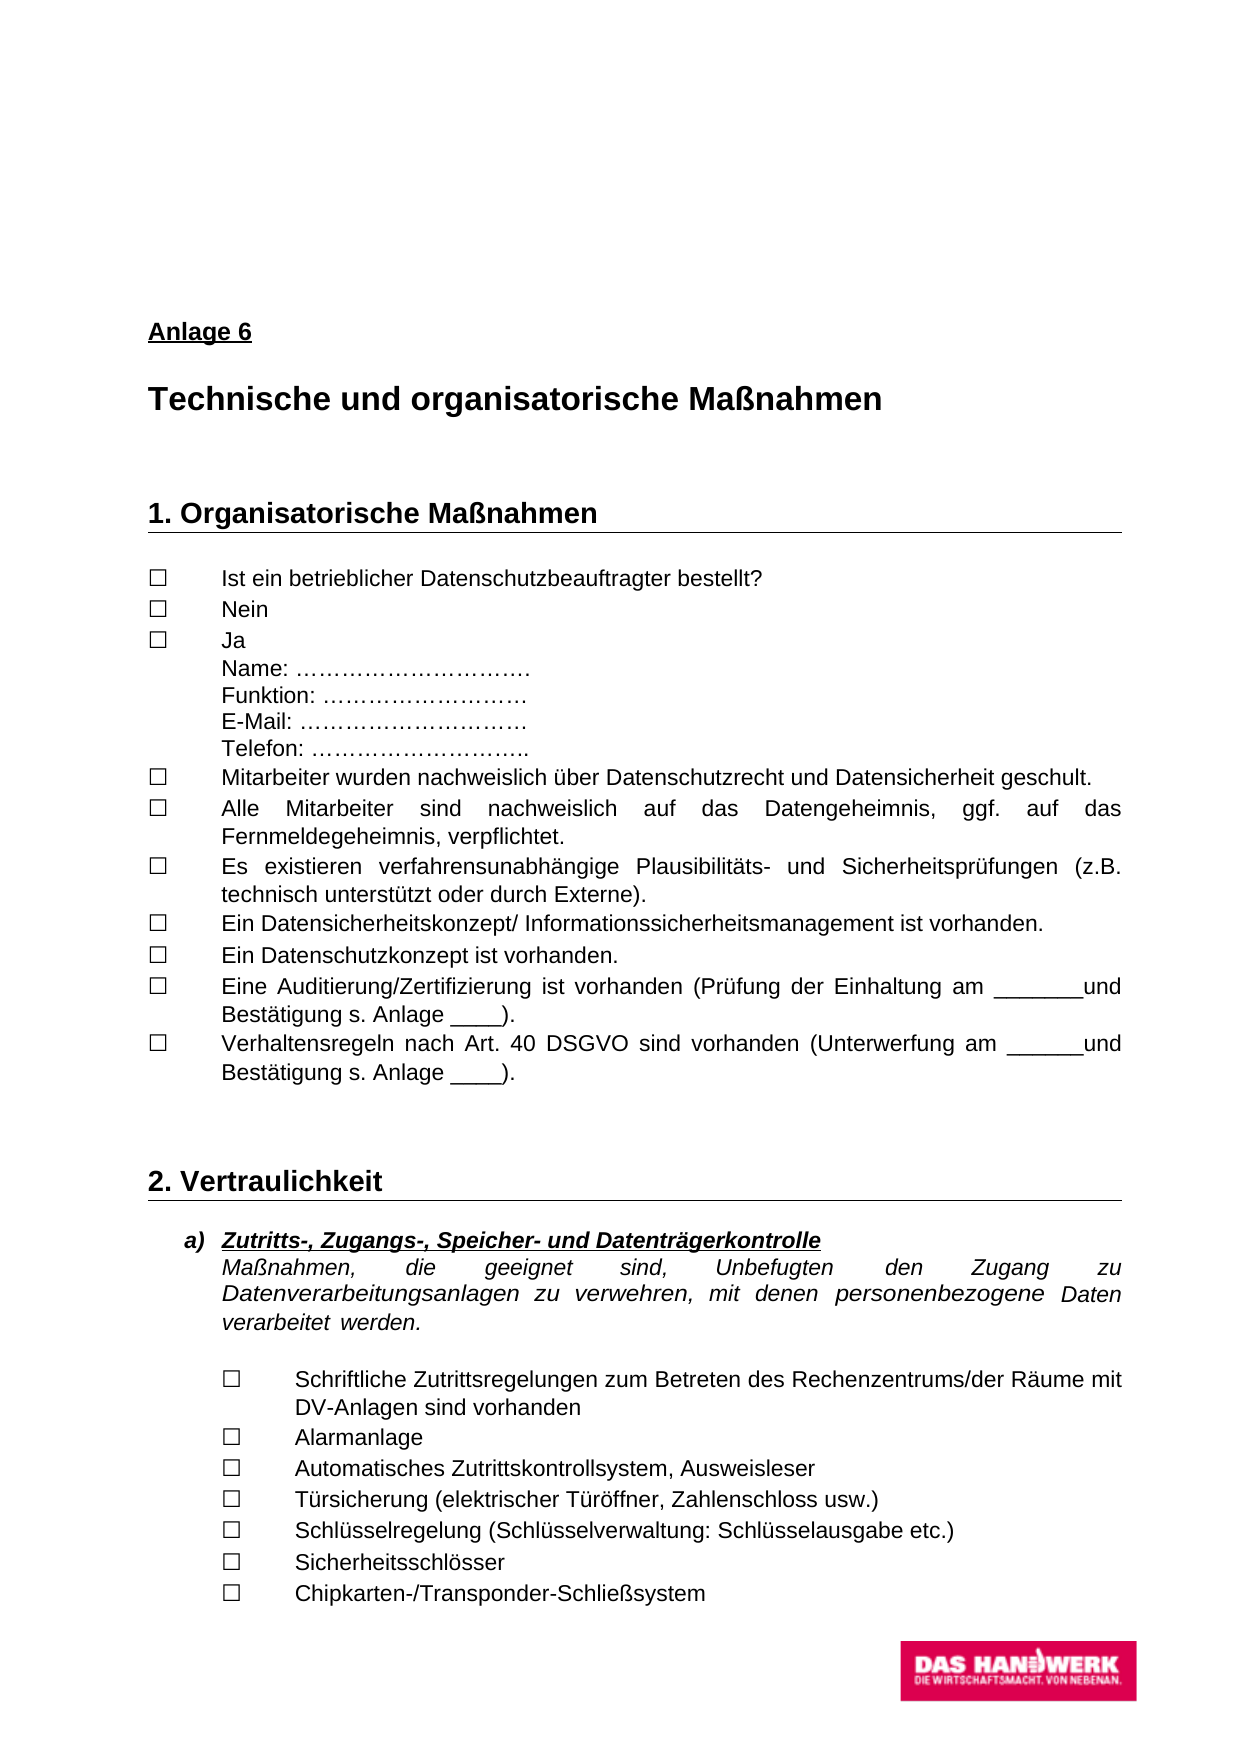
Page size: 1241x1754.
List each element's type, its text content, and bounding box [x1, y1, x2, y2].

text E-Mail: ………………………… [221, 708, 1122, 734]
text ☐ Schriftliche Zutrittsregelungen zum Betreten des Rechenzentrums/der Räume mit DV-Anlagen sind vorhanden [221, 1363, 1122, 1420]
text ☐ Mitarbeiter wurden nachweislich über Datenschutzrecht und Datensicherheit geschult. [148, 761, 1122, 792]
text ☐ Alarmanlage [221, 1420, 1122, 1452]
text ☐ Automatisches Zutrittskontrollsystem, Ausweisleser [221, 1452, 1122, 1483]
text ☐ Sicherheitsschlösser [221, 1545, 1122, 1577]
text ☐ Türsicherung (elektrischer Türöffner, Zahlenschloss usw.) [221, 1483, 1122, 1514]
text Name: …………………………. [221, 655, 1122, 682]
text Maßnahmen, die geeignet sind, Unbefugten den Zugang zu Datenverarbeitungsanlagen zu verwehren, mit denen personenbezogene Daten verarbeitet werden. [222, 1253, 1122, 1335]
text Anlage 6 [148, 316, 1122, 345]
text ☐ Es existieren verfahrensunabhängige Plausibilitäts- und Sicherheitsprüfungen (z.B. technisch unterstützt oder durch Externe). [148, 850, 1122, 907]
text ☐ Ist ein betrieblicher Datenschutzbeauftragter bestellt? [148, 562, 1122, 593]
text ☐ Chipkarten-/Transponder-Schließsystem [221, 1577, 1122, 1608]
text ☐ Ein Datenschutzkonzept ist vorhanden. [148, 938, 1122, 970]
text ☐ Verhaltensregeln nach Art. 40 DSGVO sind vorhanden (Unterwerfung am ______und Bestätigung s. Anlage ____). [148, 1027, 1122, 1085]
text ☐ Schlüsselregelung (Schlüsselverwaltung: Schlüsselausgabe etc.) [221, 1514, 1122, 1545]
text 2. Vertraulichkeit [148, 1164, 1122, 1200]
text Technische und organisatorische Maßnahmen [148, 379, 1122, 417]
text Telefon: ……………………….. [221, 734, 1122, 761]
text ☐ Eine Auditierung/Zertifizierung ist vorhanden (Prüfung der Einhaltung am _______und Bestätigung s. Anlage ____). [148, 970, 1122, 1027]
text ☐ Alle Mitarbeiter sind nachweislich auf das Datengeheimnis, ggf. auf das Fernmeldegeheimnis, verpflichtet. [148, 792, 1122, 850]
picture [899, 1641, 1137, 1700]
text 1. Organisatorische Maßnahmen [148, 496, 1122, 532]
list Zutritts-, Zugangs-, Speicher- und Datenträgerkontrolle [184, 1227, 1122, 1253]
text ☐ Nein [148, 593, 1122, 624]
text ☐ Ja [148, 624, 1122, 655]
text ☐ Ein Datensicherheitskonzept/ Informationssicherheitsmanagement ist vorhanden. [148, 907, 1122, 938]
text Funktion: ……………………… [221, 682, 1122, 708]
